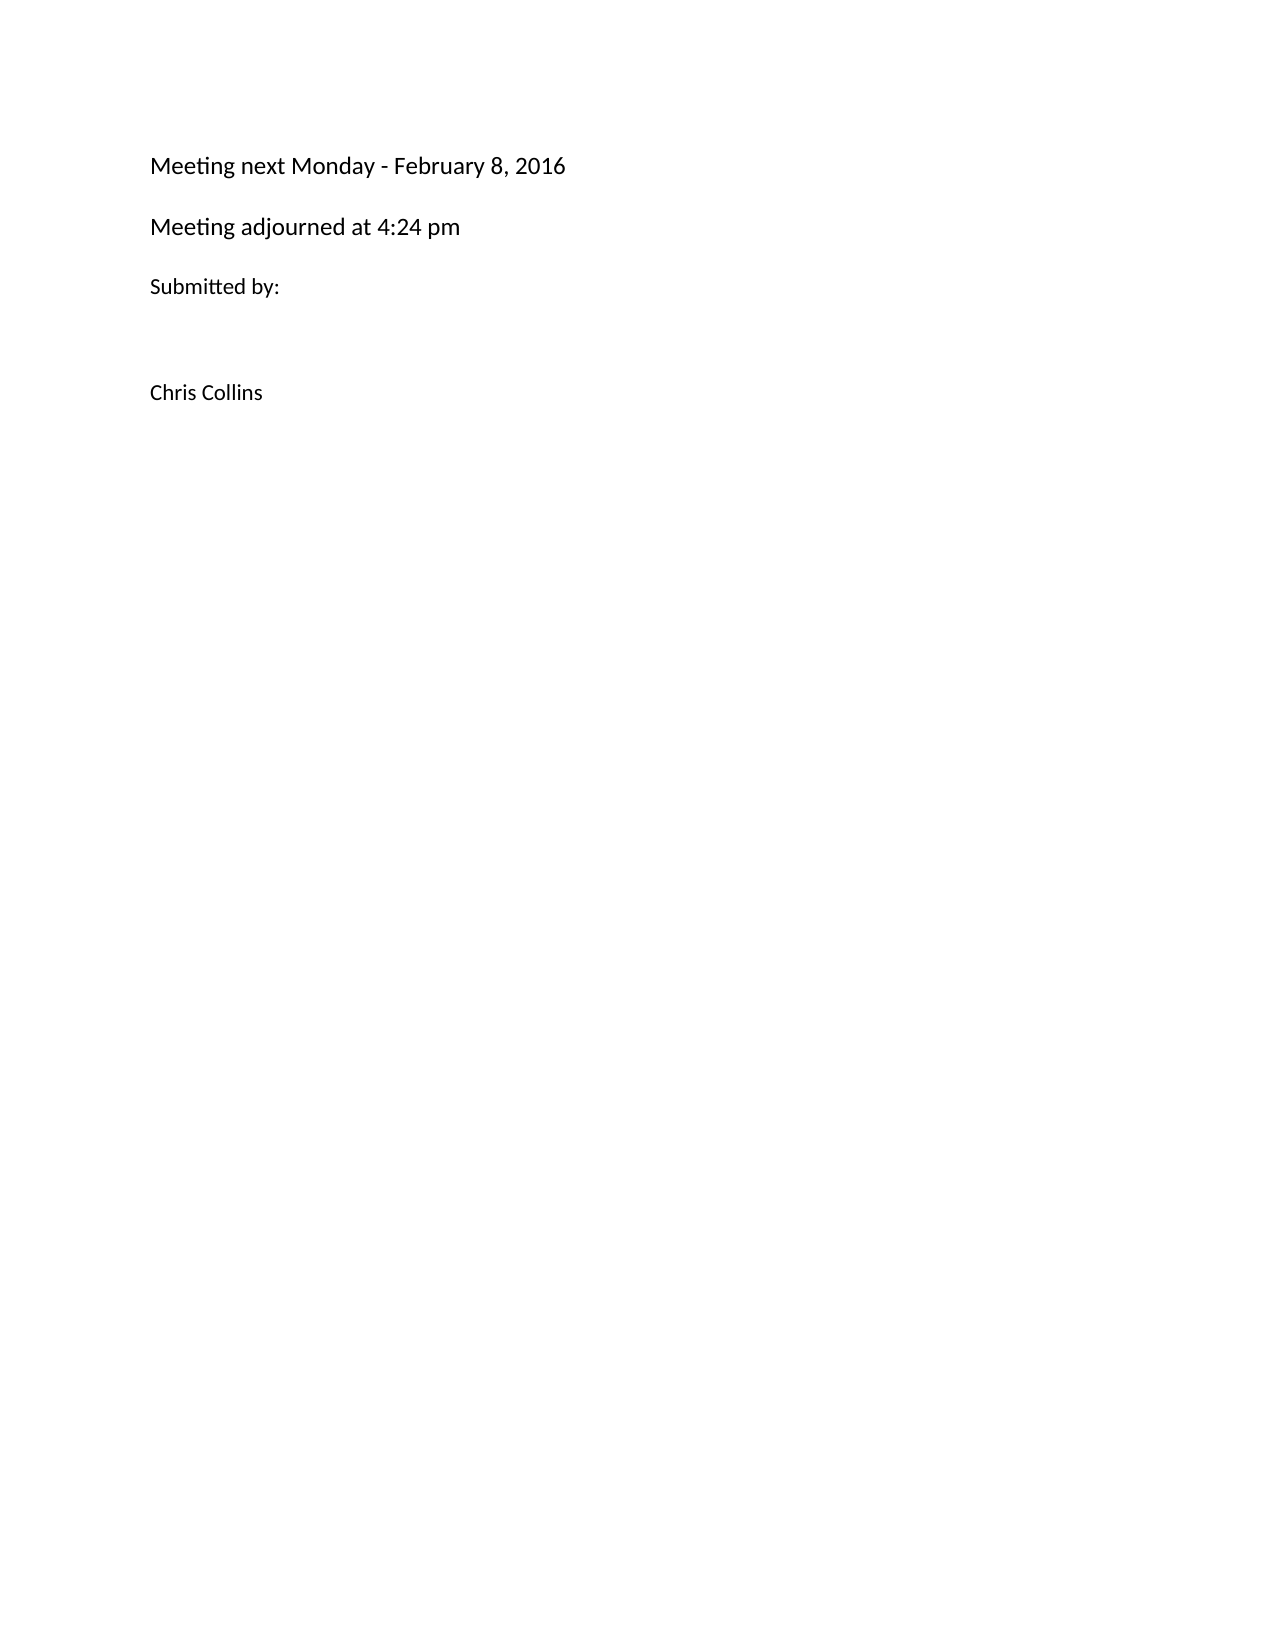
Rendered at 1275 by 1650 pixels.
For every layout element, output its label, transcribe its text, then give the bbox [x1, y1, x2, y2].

text Chris Collins [150, 378, 1125, 406]
text Meeting adjourned at 4:24 pm [150, 211, 1125, 242]
text Meeting next Monday - February 8, 2016 [150, 150, 1125, 181]
text Submitted by: [150, 272, 1125, 300]
